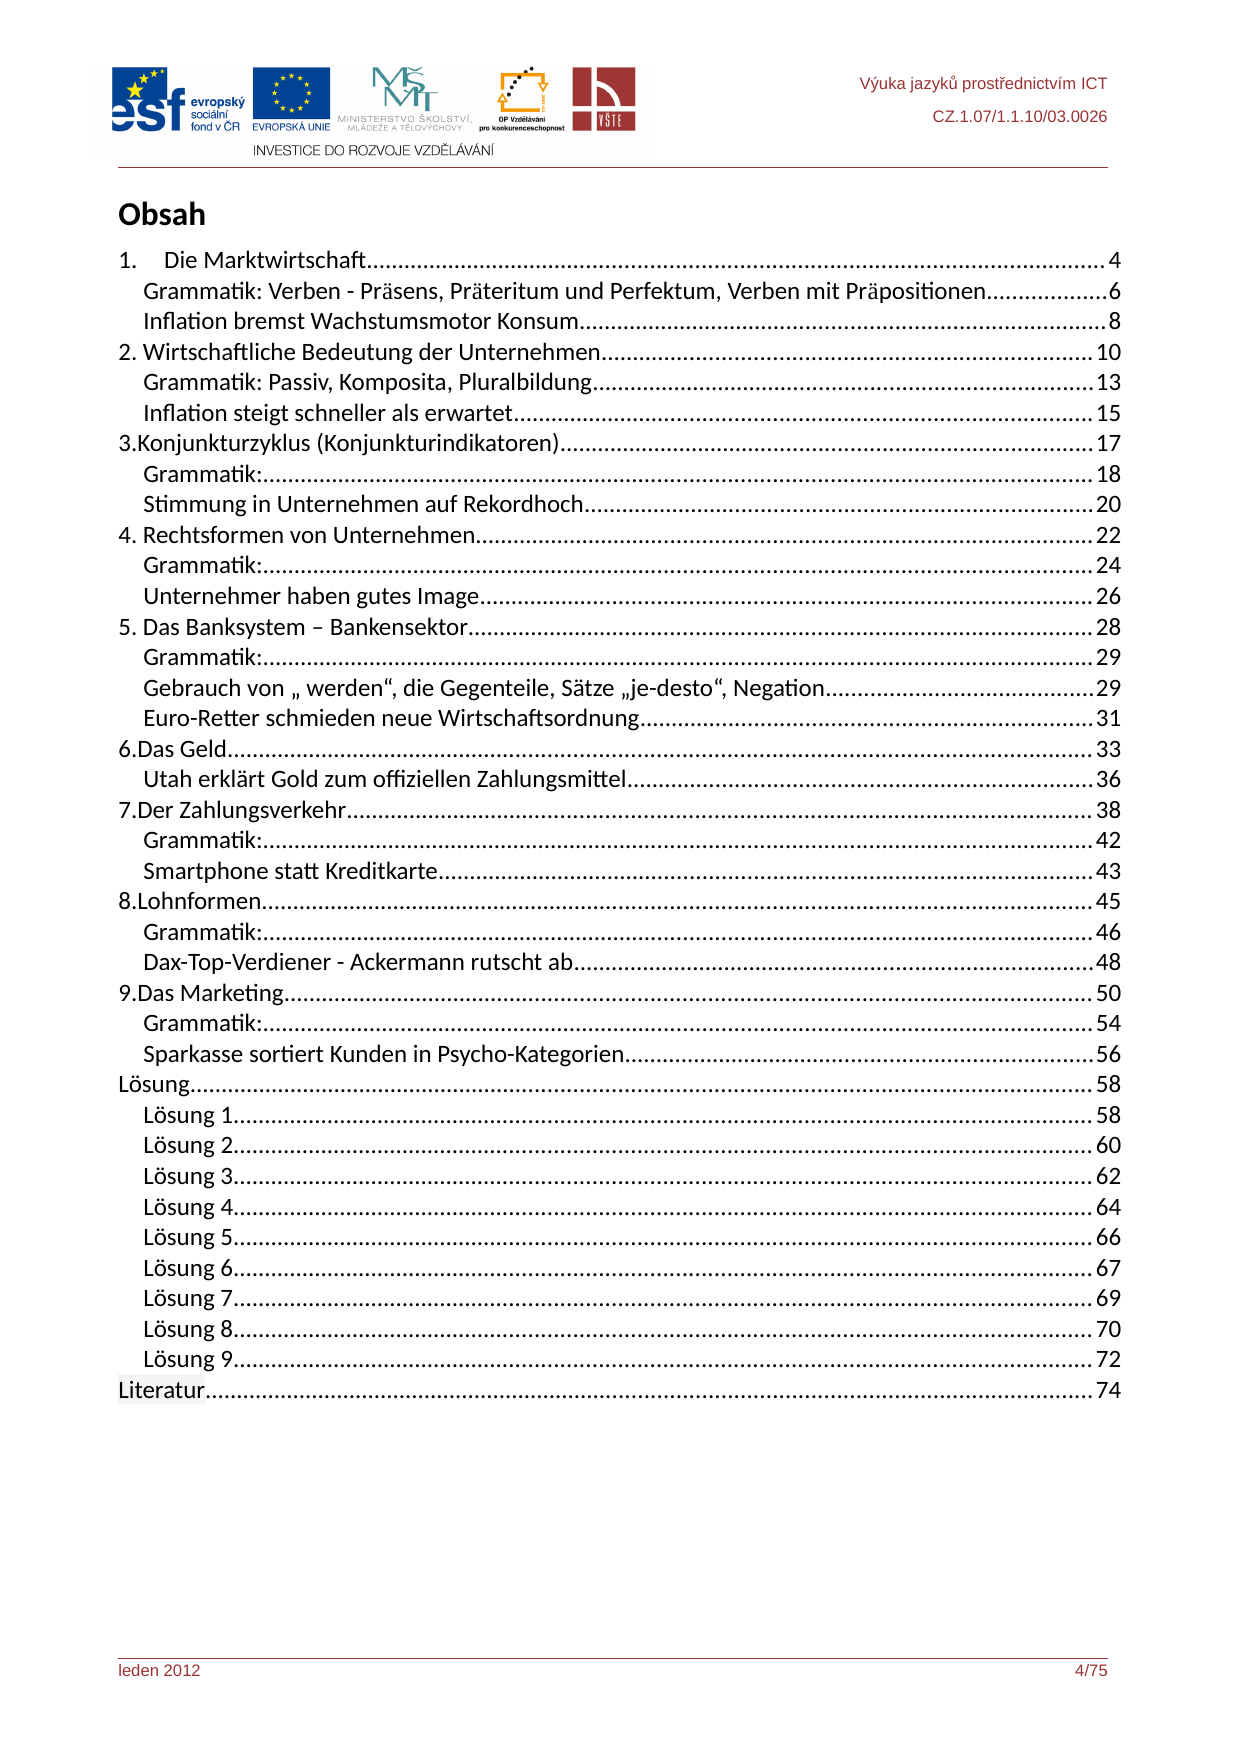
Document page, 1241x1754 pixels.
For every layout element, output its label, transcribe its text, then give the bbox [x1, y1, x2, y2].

text Grammatik: 54 [143, 1007, 1108, 1038]
text 6.Das Geld 33 [118, 733, 1108, 763]
text Unternehmer haben gutes Image 26 [143, 580, 1108, 611]
text Lösung 5 66 [143, 1221, 1108, 1252]
text Obsah [118, 193, 1108, 234]
text 3.Konjunkturzyklus (Konjunkturindikatoren) 17 [118, 428, 1108, 458]
text 8.Lohnformen 45 [118, 885, 1108, 916]
text Dax-Top-Verdiener - Ackermann rutscht ab 48 [143, 946, 1108, 977]
text Lösung 1 58 [143, 1099, 1108, 1129]
text Lösung 2 60 [143, 1129, 1108, 1160]
text Lösung 8 70 [143, 1313, 1108, 1343]
text 5. Das Banksystem – Bankensektor 28 [118, 611, 1108, 641]
text Grammatik: Passiv, Komposita, Pluralbildung 13 [143, 367, 1108, 397]
text Lösung 58 [118, 1068, 1108, 1099]
text Grammatik: 24 [143, 550, 1108, 580]
text 7.Der Zahlungsverkehr 38 [118, 794, 1108, 824]
text Lösung 9 72 [143, 1343, 1108, 1374]
text Lösung 6 67 [143, 1252, 1108, 1282]
text 2. Wirtschaftliche Bedeutung der Unternehmen 10 [118, 336, 1108, 367]
text Gebrauch von „ werden“, die Gegenteile, Sätze „je-desto“, Negation 29 [143, 672, 1108, 702]
text Grammatik: Verben - Präsens, Präteritum und Perfektum, Verben mit Präpositionen 6 [143, 275, 1108, 306]
text Lösung 7 69 [143, 1282, 1108, 1313]
text Inflation steigt schneller als erwartet 15 [143, 397, 1108, 428]
text Grammatik: 42 [143, 824, 1108, 855]
text 1. Die Marktwirtschaft 4 [118, 244, 1108, 275]
text 4. Rechtsformen von Unternehmen 22 [118, 519, 1108, 550]
text Grammatik: 18 [143, 458, 1108, 489]
picture [90, 65, 657, 160]
text Literatur 74 [205, 1374, 1108, 1404]
text Grammatik: 46 [143, 916, 1108, 946]
text Stimmung in Unternehmen auf Rekordhoch 20 [143, 489, 1108, 519]
text Inflation bremst Wachstumsmotor Konsum 8 [143, 306, 1108, 336]
text Utah erklärt Gold zum offiziellen Zahlungsmittel 36 [143, 763, 1108, 794]
text Grammatik: 29 [143, 641, 1108, 672]
text Lösung 3 62 [143, 1160, 1108, 1191]
text Sparkasse sortiert Kunden in Psycho-Kategorien 56 [143, 1038, 1108, 1068]
text Smartphone statt Kreditkarte 43 [143, 855, 1108, 885]
text 9.Das Marketing 50 [118, 977, 1108, 1007]
text Euro-Retter schmieden neue Wirtschaftsordnung 31 [143, 702, 1108, 733]
text Lösung 4 64 [143, 1191, 1108, 1221]
